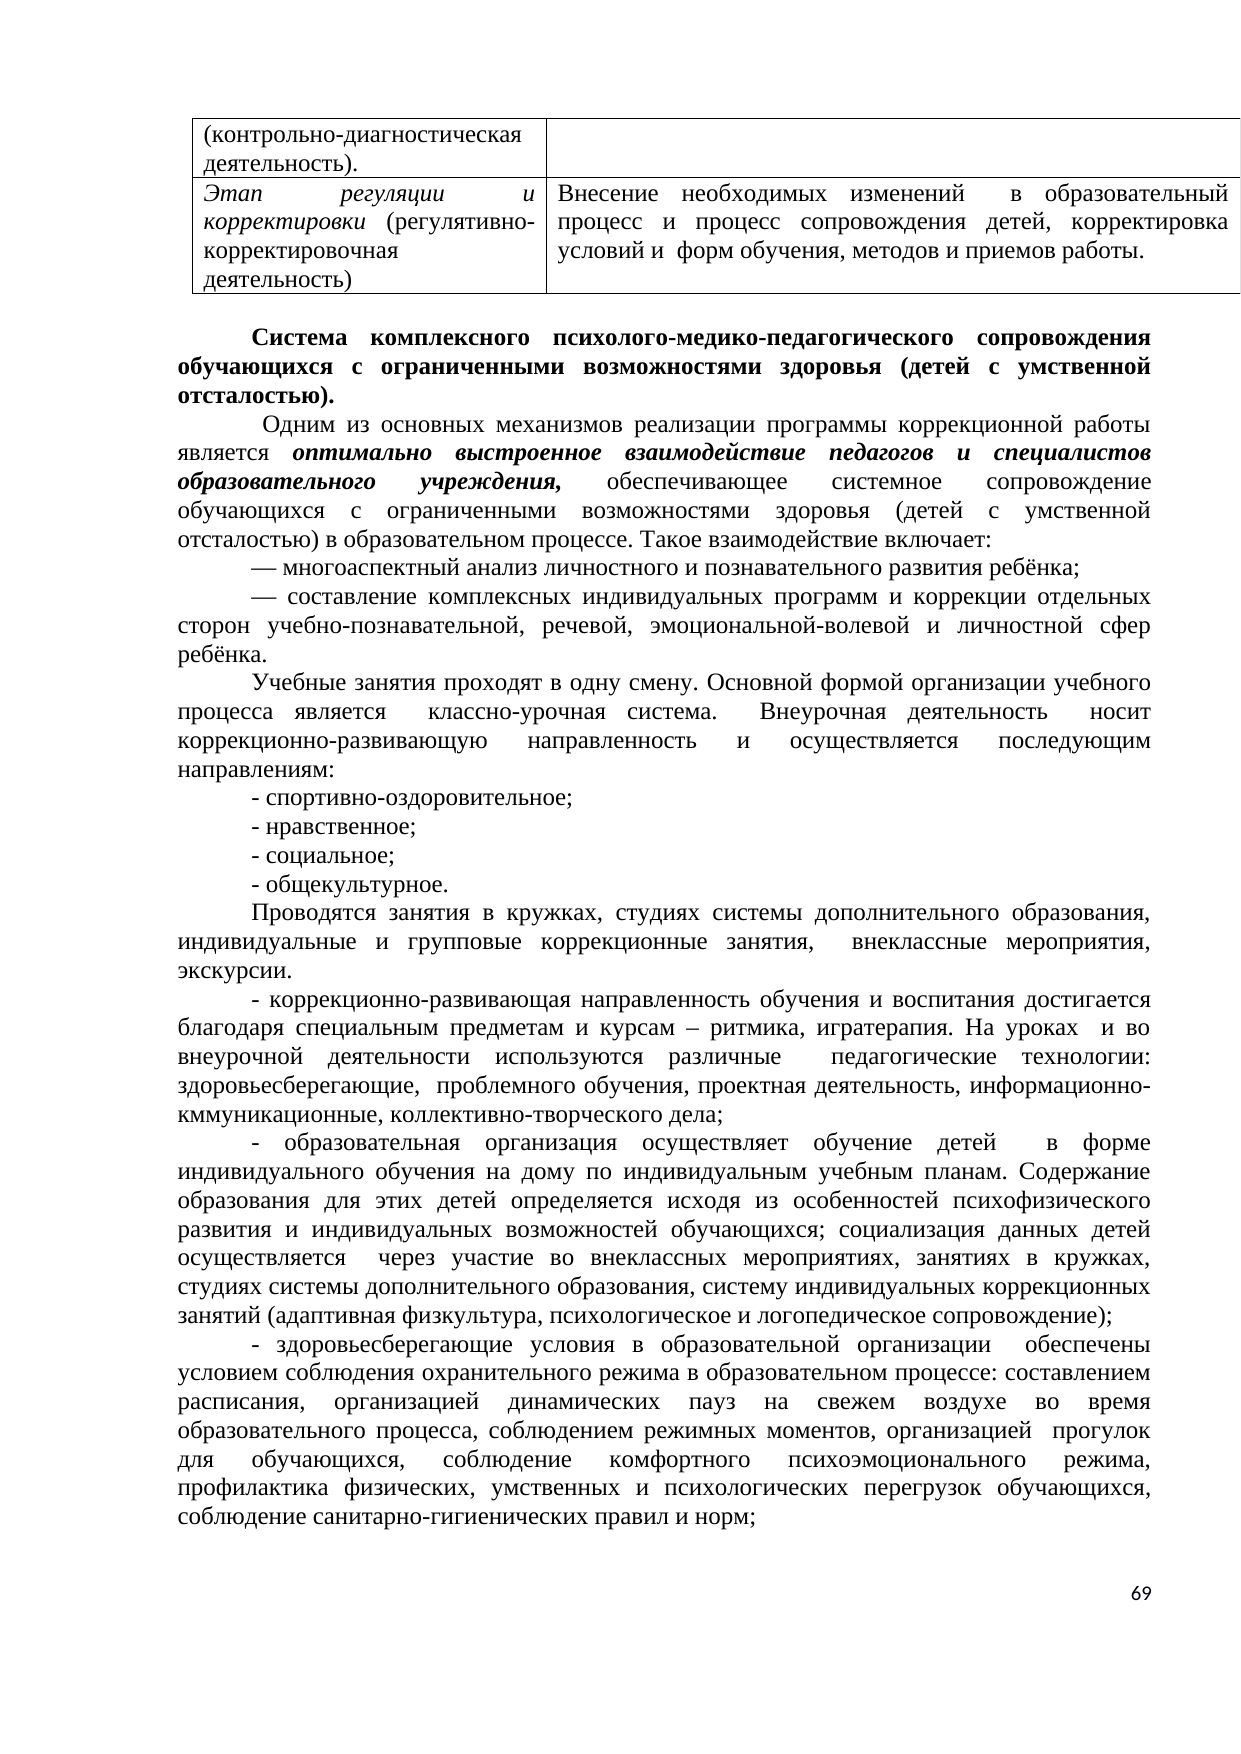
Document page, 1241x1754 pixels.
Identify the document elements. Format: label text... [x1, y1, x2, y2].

text - общекультурное. [177, 869, 1152, 897]
text - спортивно-оздоровительное; [177, 782, 1152, 811]
text Одним из основных механизмов реализации программы коррекционной работы является оптимально выстроенное взаимодействие педагогов и специалистов образовательного учреждения, обеспечивающее системное сопровождение обучающихся с ограниченными возможностями здоровья (детей с умственной отсталостью) в образовательном процессе. Такое взаимодействие включает: [177, 409, 1152, 552]
text Система комплексного психолого-медико-педагогического сопровождения обучающихся с ограниченными возможностями здоровья (детей с умственной отсталостью). [177, 322, 1152, 409]
text - образовательная организация осуществляет обучение детей в форме индивидуального обучения на дому по индивидуальным учебным планам. Содержание образования для этих детей определяется исходя из особенностей психофизического развития и индивидуальных возможностей обучающихся; социализация данных детей осуществляется через участие во внеклассных мероприятиях, занятиях в кружках, студиях системы дополнительного образования, систему индивидуальных коррекционных занятий (адаптивная физкультура, психологическое и логопедическое сопровождение); [177, 1127, 1152, 1329]
table_cell Этап регуляции и корректировки (регулятивно-корректировочная деятельность) [193, 178, 546, 293]
text - коррекционно-развивающая направленность обучения и воспитания достигается благодаря специальным предметам и курсам – ритмика, игратерапия. На уроках и во внеурочной деятельности используются различные педагогические технологии: здоровьесберегающие, проблемного обучения, проектная деятельность, информационно-кммуникационные, коллективно-творческого дела; [177, 984, 1152, 1127]
text - нравственное; [177, 811, 1152, 840]
text - социальное; [177, 840, 1152, 869]
text Учебные занятия проходят в одну смену. Основной формой организации учебного процесса является классно-урочная система. Внеурочная деятельность носит коррекционно-развивающую направленность и осуществляется последующим направлениям: [177, 667, 1152, 782]
text — составление комплексных индивидуальных программ и коррекции отдельных сторон учебно-познавательной, речевой, эмоциональной-волевой и личностной сфер ребёнка. [177, 581, 1152, 667]
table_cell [547, 119, 1240, 177]
text Проводятся занятия в кружках, студиях системы дополнительного образования, индивидуальные и групповые коррекционные занятия, внеклассные мероприятия, экскурсии. [177, 897, 1152, 984]
table_cell Внесение необходимых изменений в образовательный процесс и процесс сопровождения детей, корректировка условий и форм обучения, методов и приемов работы. [547, 178, 1240, 293]
text - здоровьесберегающие условия в образовательной организации обеспечены условием соблюдения охранительного режима в образовательном процессе: составлением расписания, организацией динамических пауз на свежем воздухе во время образовательного процесса, соблюдением режимных моментов, организацией прогулок для обучающихся, соблюдение комфортного психоэмоционального режима, профилактика физических, умственных и психологических перегрузок обучающихся, соблюдение санитарно-гигиенических правил и норм; [177, 1329, 1152, 1530]
text — многоаспектный анализ личностного и познавательного развития ребёнка; [177, 552, 1152, 581]
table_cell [193, 119, 546, 177]
